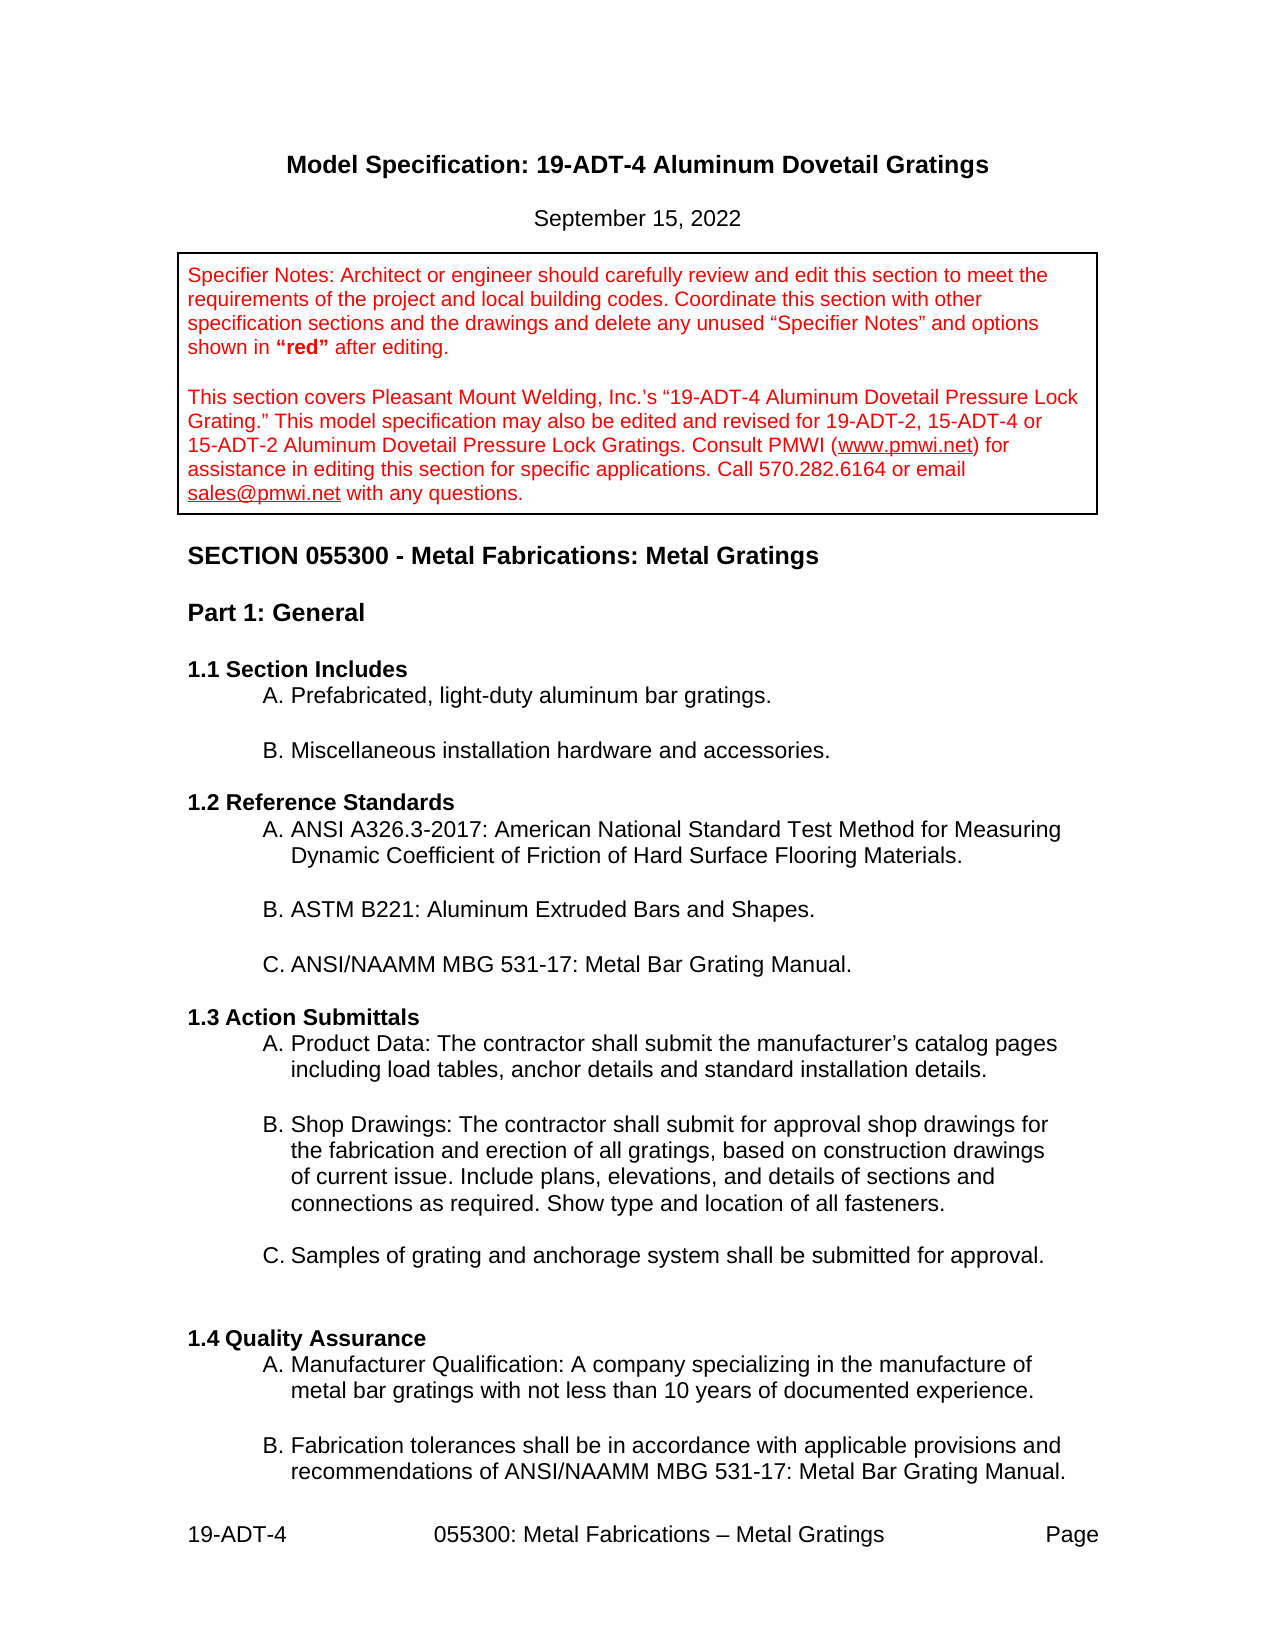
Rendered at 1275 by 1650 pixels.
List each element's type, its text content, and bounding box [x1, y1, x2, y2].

text Part 1: General [187, 598, 1087, 627]
list Product Data: The contractor shall submit the manufacturer’s catalog pages including load tables, anchor details and standard installation details. [262, 1030, 1087, 1111]
list Samples of grating and anchorage system shall be submitted for approval. [262, 1242, 1087, 1297]
text SECTION 055300 - Metal Fabrications: Metal Gratings [187, 541, 1087, 569]
list Action Submittals [187, 1003, 1087, 1030]
list Fabrication tolerances shall be in accordance with applicable provisions and recommendations of ANSI/NAAMM MBG 531-17: Metal Bar Grating Manual. [262, 1432, 1087, 1484]
list Miscellaneous installation hardware and accessories. [262, 737, 1087, 763]
list ANSI A326.3-2017: American National Standard Test Method for Measuring Dynamic Coefficient of Friction of Hard Surface Flooring Materials. [262, 816, 1087, 896]
text Model Specification: 19-ADT-4 Aluminum Dovetail Gratings [187, 150, 1087, 179]
text 1.2 Reference Standards [187, 789, 1087, 816]
list Quality Assurance [187, 1325, 1087, 1351]
text This section covers Pleasant Mount Welding, Inc.’s “19-ADT-4 Aluminum Dovetail Pressure Lock Grating.” This model specification may also be edited and revised for 19-ADT-2, 15-ADT-4 or 15-ADT-2 Aluminum Dovetail Pressure Lock Gratings. Consult PMWI (www.pmwi.net) for assistance in editing this section for specific applications. Call 570.282.6164 or email sales@pmwi.net with any questions. [179, 374, 1096, 513]
list Manufacturer Qualification: A company specializing in the manufacture of metal bar gratings with not less than 10 years of documented experience. [262, 1351, 1087, 1432]
text 1.1 Section Includes [187, 656, 1087, 682]
list Shop Drawings: The contractor shall submit for approval shop drawings for the fabrication and erection of all gratings, based on construction drawings of current issue. Include plans, elevations, and details of sections and connections as required. Show type and location of all fasteners. [262, 1111, 1087, 1216]
text Specifier Notes: Architect or engineer should carefully review and edit this section to meet the requirements of the project and local building codes. Coordinate this section with other specification sections and the drawings and delete any unused “Specifier Notes” and options shown in “red” after editing. [179, 254, 1096, 358]
text September 15, 2022 [187, 205, 1087, 231]
list ASTM B221: Aluminum Extruded Bars and Shapes. [262, 896, 1087, 951]
list ANSI/NAAMM MBG 531-17: Metal Bar Grating Manual. [262, 951, 1087, 977]
list Prefabricated, light-duty aluminum bar gratings. [262, 682, 1087, 737]
